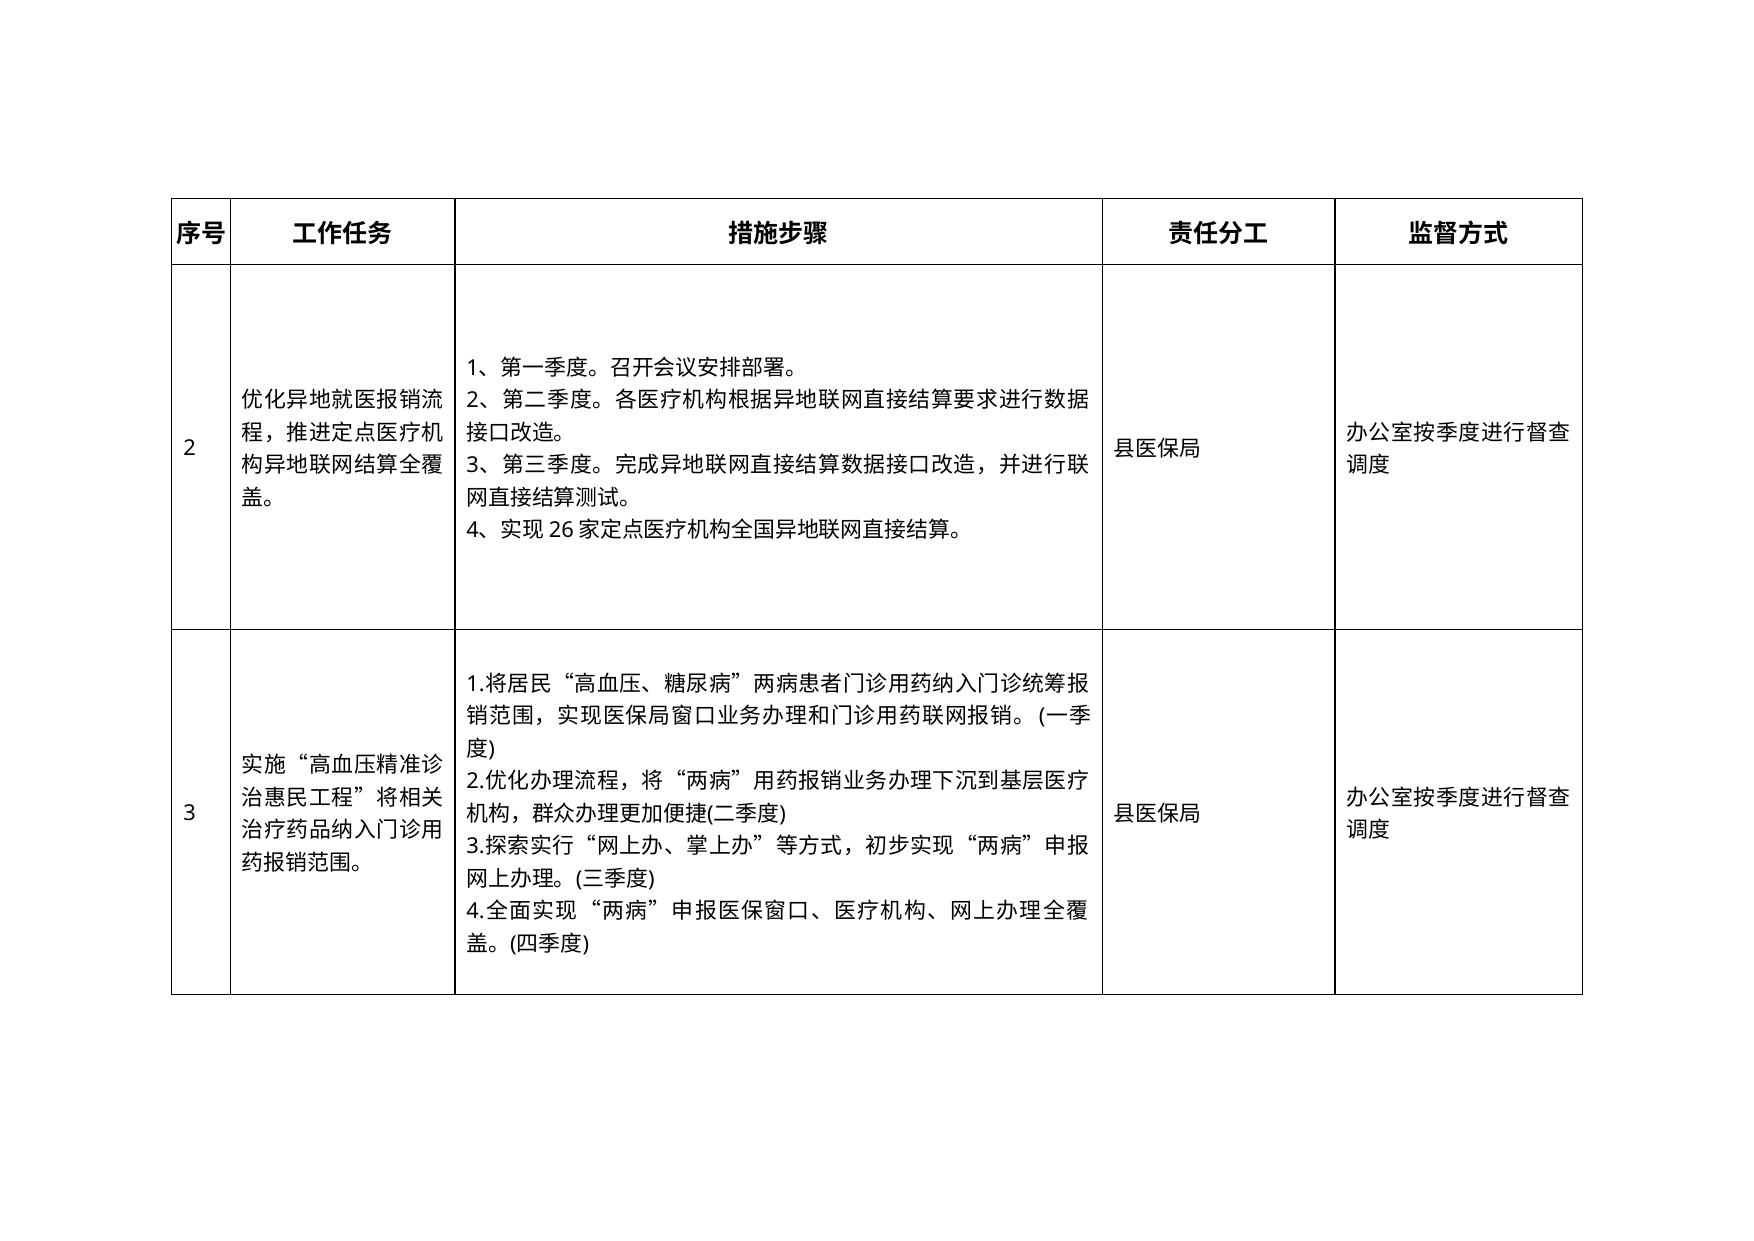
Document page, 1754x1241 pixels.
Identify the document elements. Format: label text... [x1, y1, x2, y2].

table_cell 县医保局 [1103, 630, 1334, 994]
table_header 序号 [172, 199, 230, 264]
table_cell 1、第一季度。召开会议安排部署。 2、第二季度。各医疗机构根据异地联网直接结算要求进行数据接口改造。 3、第三季度。完成异地联网直接结算数据接口改造，并进行联网直接结算测试。 4、实现26家定点医疗机构全国异地联网直接结算。 [456, 265, 1102, 629]
table_cell 2 [172, 265, 230, 629]
table_cell 县医保局 [1103, 265, 1334, 629]
table_cell 办公室按季度进行督查调度 [1336, 265, 1582, 629]
table_cell 3 [172, 630, 230, 994]
table_cell 办公室按季度进行督查调度 [1336, 630, 1582, 994]
table_header 监督方式 [1336, 199, 1582, 264]
table_header 责任分工 [1103, 199, 1334, 264]
table_header 工作任务 [231, 199, 454, 264]
table_header 措施步骤 [456, 199, 1102, 264]
table_cell 1.将居民“高血压、糖尿病”两病患者门诊用药纳入门诊统筹报销范围，实现医保局窗口业务办理和门诊用药联网报销。(一季度) 2.优化办理流程，将“两病”用药报销业务办理下沉到基层医疗机构，群众办理更加便捷(二季度) 3.探索实行“网上办、掌上办”等方式，初步实现“两病”申报网上办理。(三季度) 4.全面实现“两病”申报医保窗口、医疗机构、网上办理全覆盖。(四季度) [456, 630, 1102, 994]
table_cell 实施“高血压精准诊治惠民工程”将相关治疗药品纳入门诊用药报销范围。 [231, 630, 454, 994]
table_cell 优化异地就医报销流程，推进定点医疗机构异地联网结算全覆盖。 [231, 265, 454, 629]
